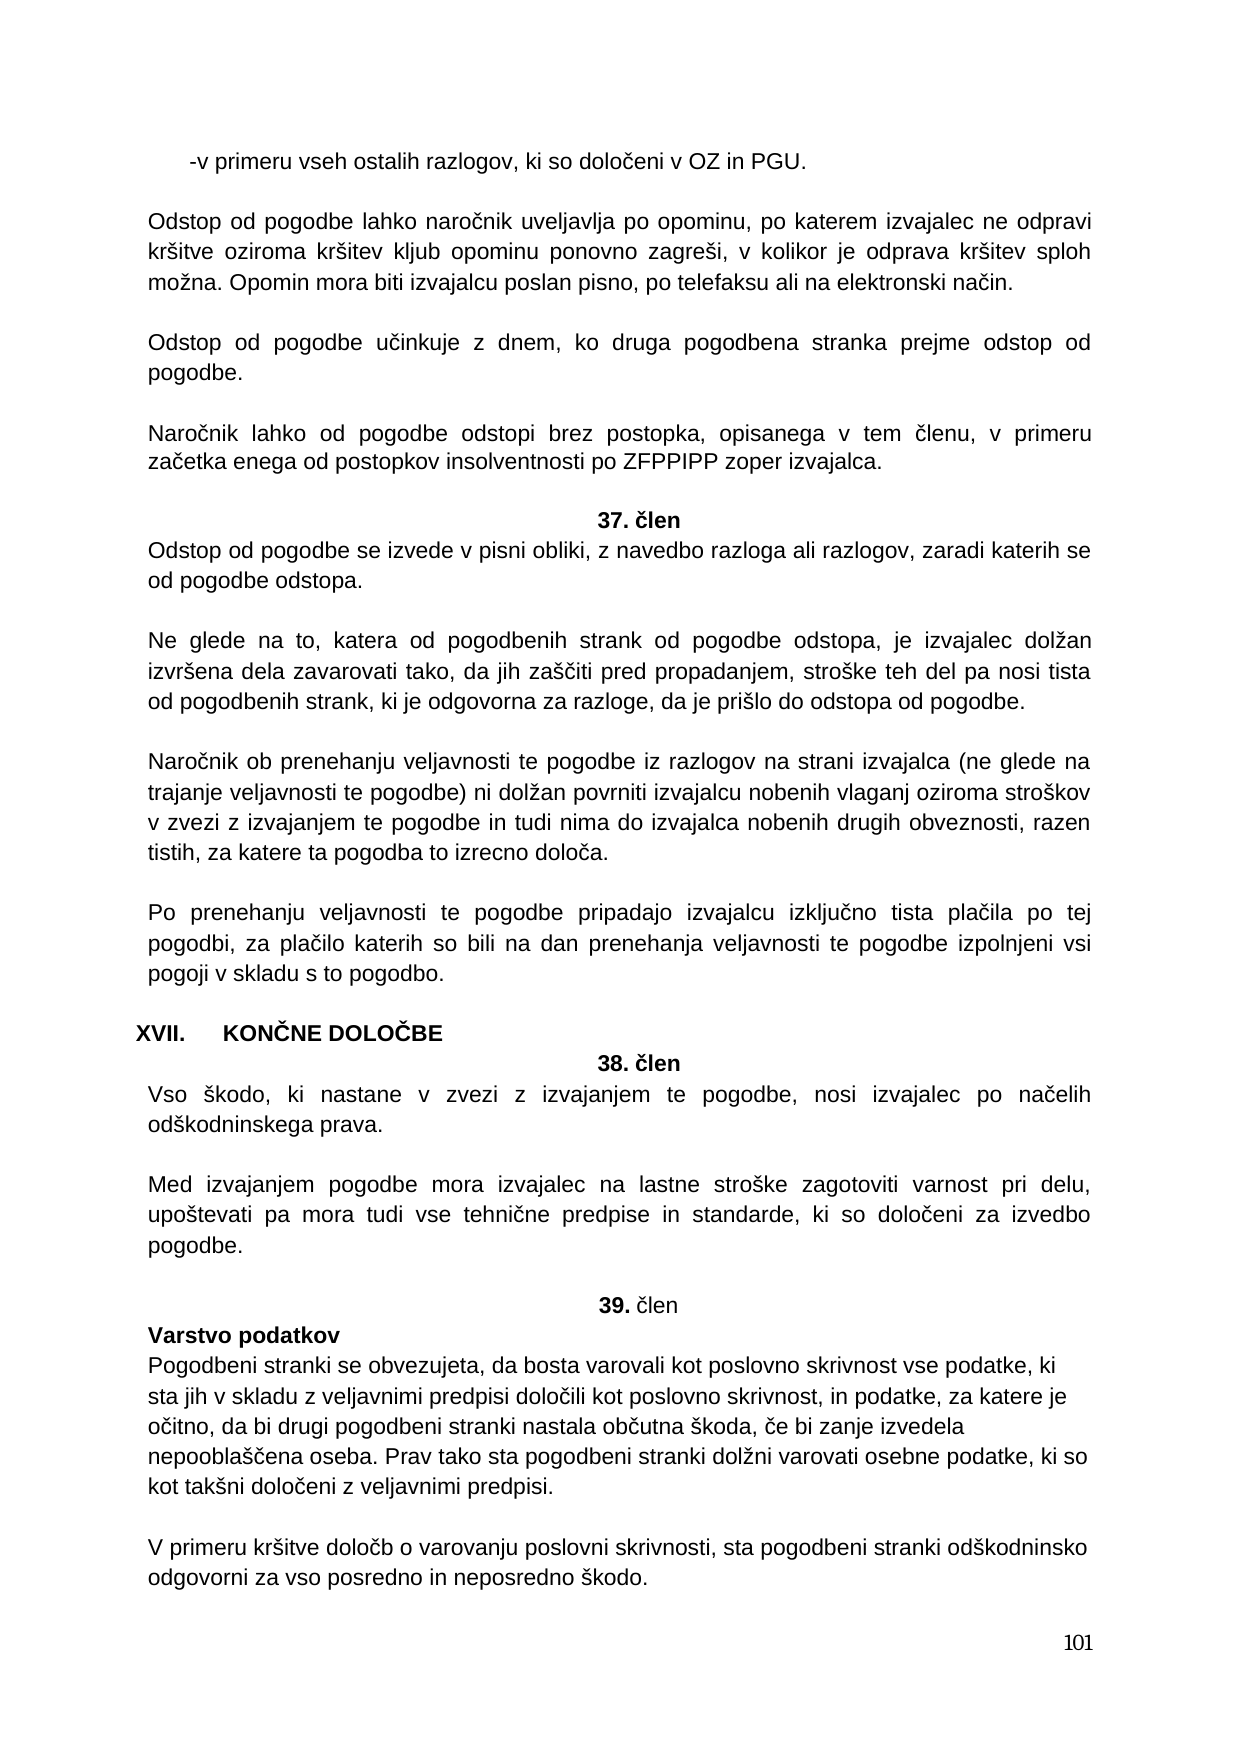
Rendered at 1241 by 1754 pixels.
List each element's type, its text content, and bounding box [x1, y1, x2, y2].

list člen [185, 1050, 1092, 1077]
text Varstvo podatkov [148, 1322, 1092, 1349]
text Pogodbeni stranki se obvezujeta, da bosta varovali kot poslovno skrivnost vse podatke, ki sta jih v skladu z veljavnimi predpisi določili kot poslovno skrivnost, in podatke, za katere je očitno, da bi drugi pogodbeni stranki nastala občutna škoda, če bi zanje izvedela nepooblaščena oseba. Prav tako sta pogodbeni stranki dolžni varovati osebne podatke, ki so kot takšni določeni z veljavnimi predpisi. [148, 1352, 1092, 1500]
list člen [185, 1292, 1092, 1318]
list v primeru vseh ostalih razlogov, ki so določeni v OZ in PGU. [189, 148, 1092, 174]
text Ne glede na to, katera od pogodbenih strank od pogodbe odstopa, je izvajalec dolžan izvršena dela zavarovati tako, da jih zaščiti pred propadanjem, stroške teh del pa nosi tista od pogodbenih strank, ki je odgovorna za razloge, da je prišlo do odstopa od pogodbe. [148, 627, 1092, 714]
text Naročnik lahko od pogodbe odstopi brez postopka, opisanega v tem členu, v primeru začetka enega od postopkov insolventnosti po ZFPPIPP zoper izvajalca. [148, 419, 1092, 474]
text V primeru kršitve določb o varovanju poslovni skrivnosti, sta pogodbeni stranki odškodninsko odgovorni za vso posredno in neposredno škodo. [148, 1534, 1092, 1590]
text Naročnik ob prenehanju veljavnosti te pogodbe iz razlogov na strani izvajalca (ne glede na trajanje veljavnosti te pogodbe) ni dolžan povrniti izvajalcu nobenih vlaganj oziroma stroškov v zvezi z izvajanjem te pogodbe in tudi nima do izvajalca nobenih drugih obveznosti, razen tistih, za katere ta pogodba to izrecno določa. [148, 748, 1092, 865]
text Odstop od pogodbe učinkuje z dnem, ko druga pogodbena stranka prejme odstop od pogodbe. [148, 329, 1092, 386]
list člen [185, 507, 1092, 533]
text Odstop od pogodbe lahko naročnik uveljavlja po opominu, po katerem izvajalec ne odpravi kršitve oziroma kršitev kljub opominu ponovno zagreši, v kolikor je odprava kršitev sploh možna. Opomin mora biti izvajalcu poslan pisno, po telefaksu ali na elektronski način. [148, 208, 1092, 295]
text Odstop od pogodbe se izvede v pisni obliki, z navedbo razloga ali razlogov, zaradi katerih se od pogodbe odstopa. [148, 537, 1092, 593]
text Po prenehanju veljavnosti te pogodbe pripadajo izvajalcu izključno tista plačila po tej pogodbi, za plačilo katerih so bili na dan prenehanja veljavnosti te pogodbe izpolnjeni vsi pogoji v skladu s to pogodbo. [148, 899, 1092, 986]
text Med izvajanjem pogodbe mora izvajalec na lastne stroške zagotoviti varnost pri delu, upoštevati pa mora tudi vse tehnične predpise in standarde, ki so določeni za izvedbo pogodbe. [148, 1171, 1092, 1258]
text Vso škodo, ki nastane v zvezi z izvajanjem te pogodbe, nosi izvajalec po načelih odškodninskega prava. [148, 1081, 1092, 1137]
list KONČNE DOLOČBE [185, 1020, 1092, 1047]
